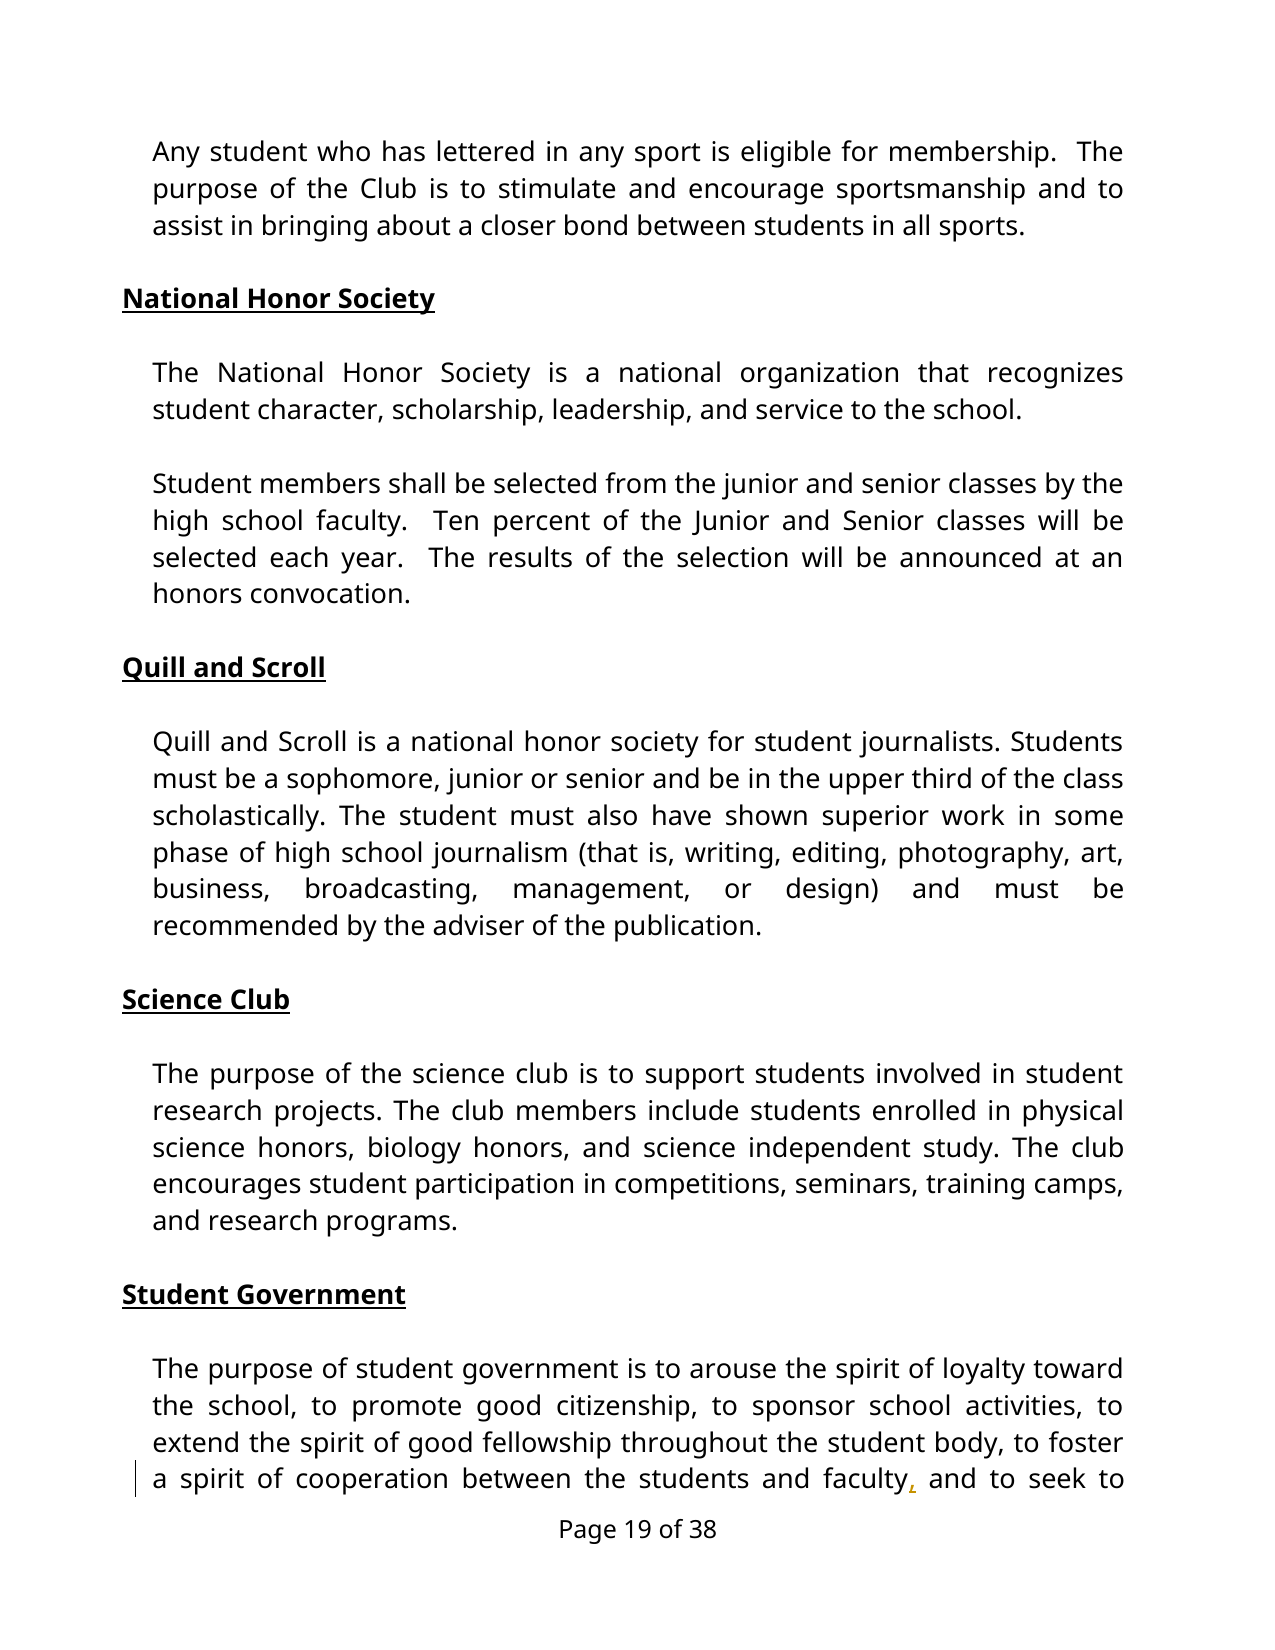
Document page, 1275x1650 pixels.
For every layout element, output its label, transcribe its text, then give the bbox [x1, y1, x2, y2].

text The National Honor Society is a national organization that recognizes student character, scholarship, leadership, and service to the school. [152, 354, 1125, 427]
text National Honor Society [122, 280, 1125, 317]
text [152, 1349, 1125, 1497]
text Science Club [122, 981, 1125, 1017]
text Student Government [122, 1276, 1125, 1312]
text Student members shall be selected from the junior and senior classes by the high school faculty. Ten percent of the Junior and Senior classes will be selected each year. The results of the selection will be announced at an honors convocation. [152, 464, 1125, 612]
text Any student who has lettered in any sport is eligible for membership. The purpose of the Club is to stimulate and encourage sportsmanship and to assist in bringing about a closer bond between students in all sports. [152, 132, 1125, 243]
text Quill and Scroll is a national honor society for student journalists. Students must be a sophomore, junior or senior and be in the upper third of the class scholastically. The student must also have shown superior work in some phase of high school journalism (that is, writing, editing, photography, art, business, broadcasting, management, or design) and must be recommended by the adviser of the publication. [152, 722, 1125, 944]
text Quill and Scroll [122, 649, 1125, 686]
text The purpose of the science club is to support students involved in student research projects. The club members include students enrolled in physical science honors, biology honors, and science independent study. The club encourages student participation in competitions, seminars, training camps, and research programs. [152, 1054, 1125, 1239]
